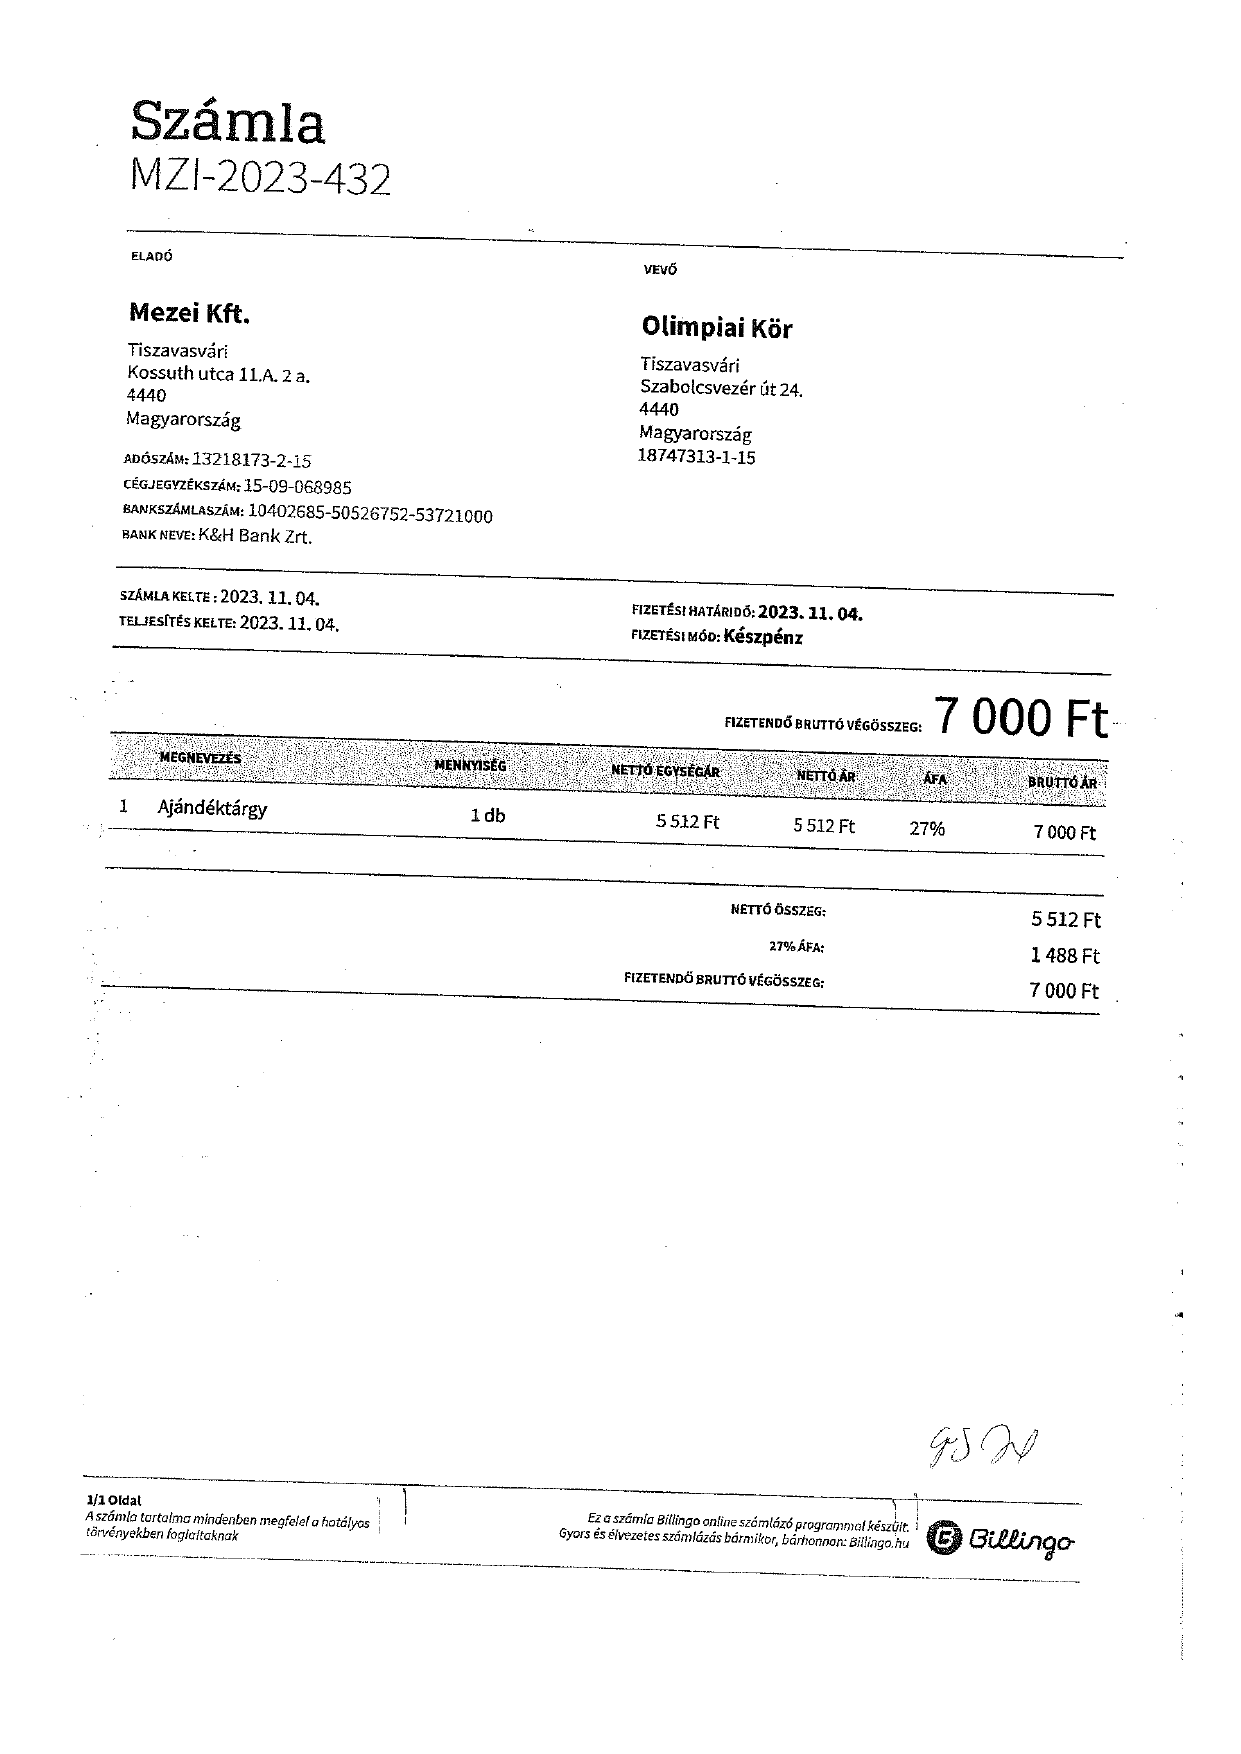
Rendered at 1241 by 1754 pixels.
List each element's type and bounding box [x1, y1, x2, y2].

picture [47, 47, 1193, 1667]
